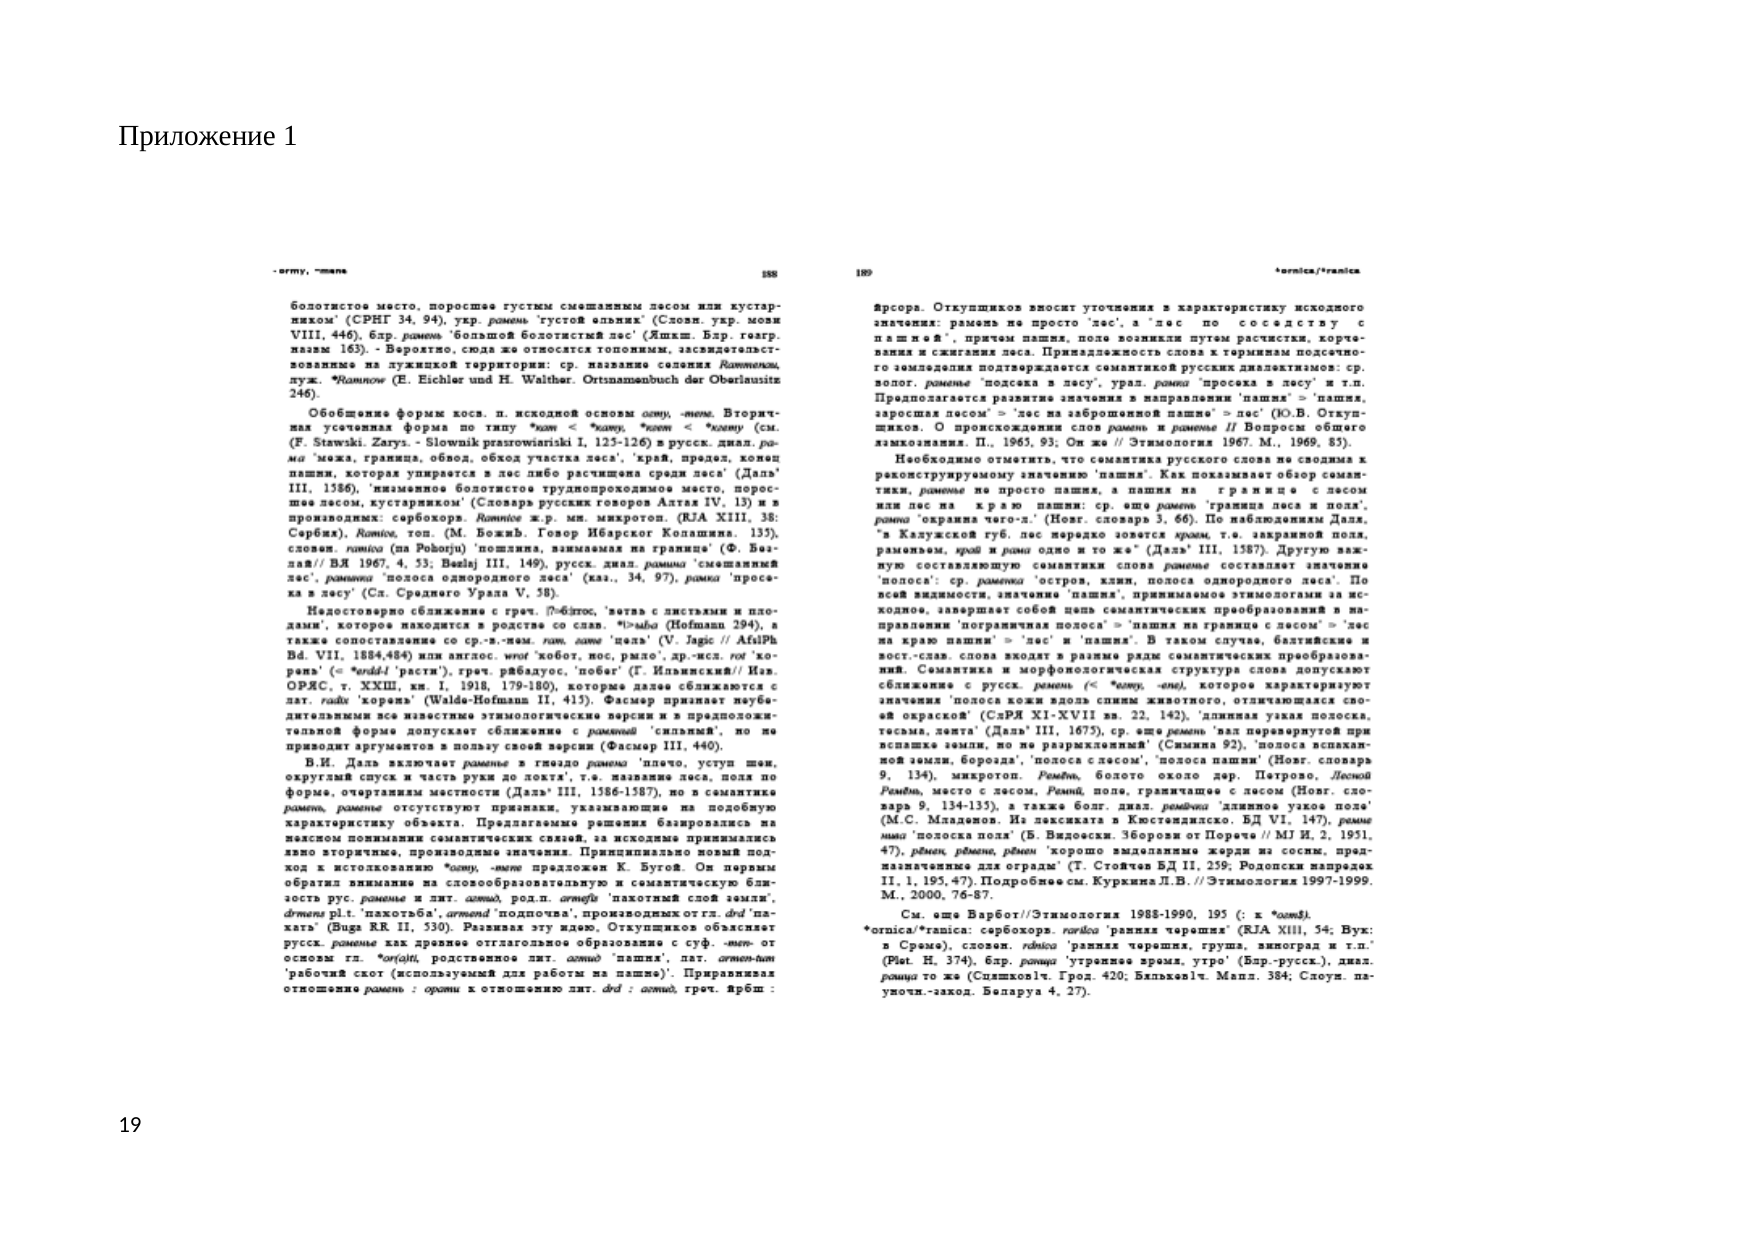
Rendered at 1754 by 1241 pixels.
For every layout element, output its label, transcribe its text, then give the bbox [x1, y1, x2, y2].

text Приложение 1 [118, 118, 1636, 152]
